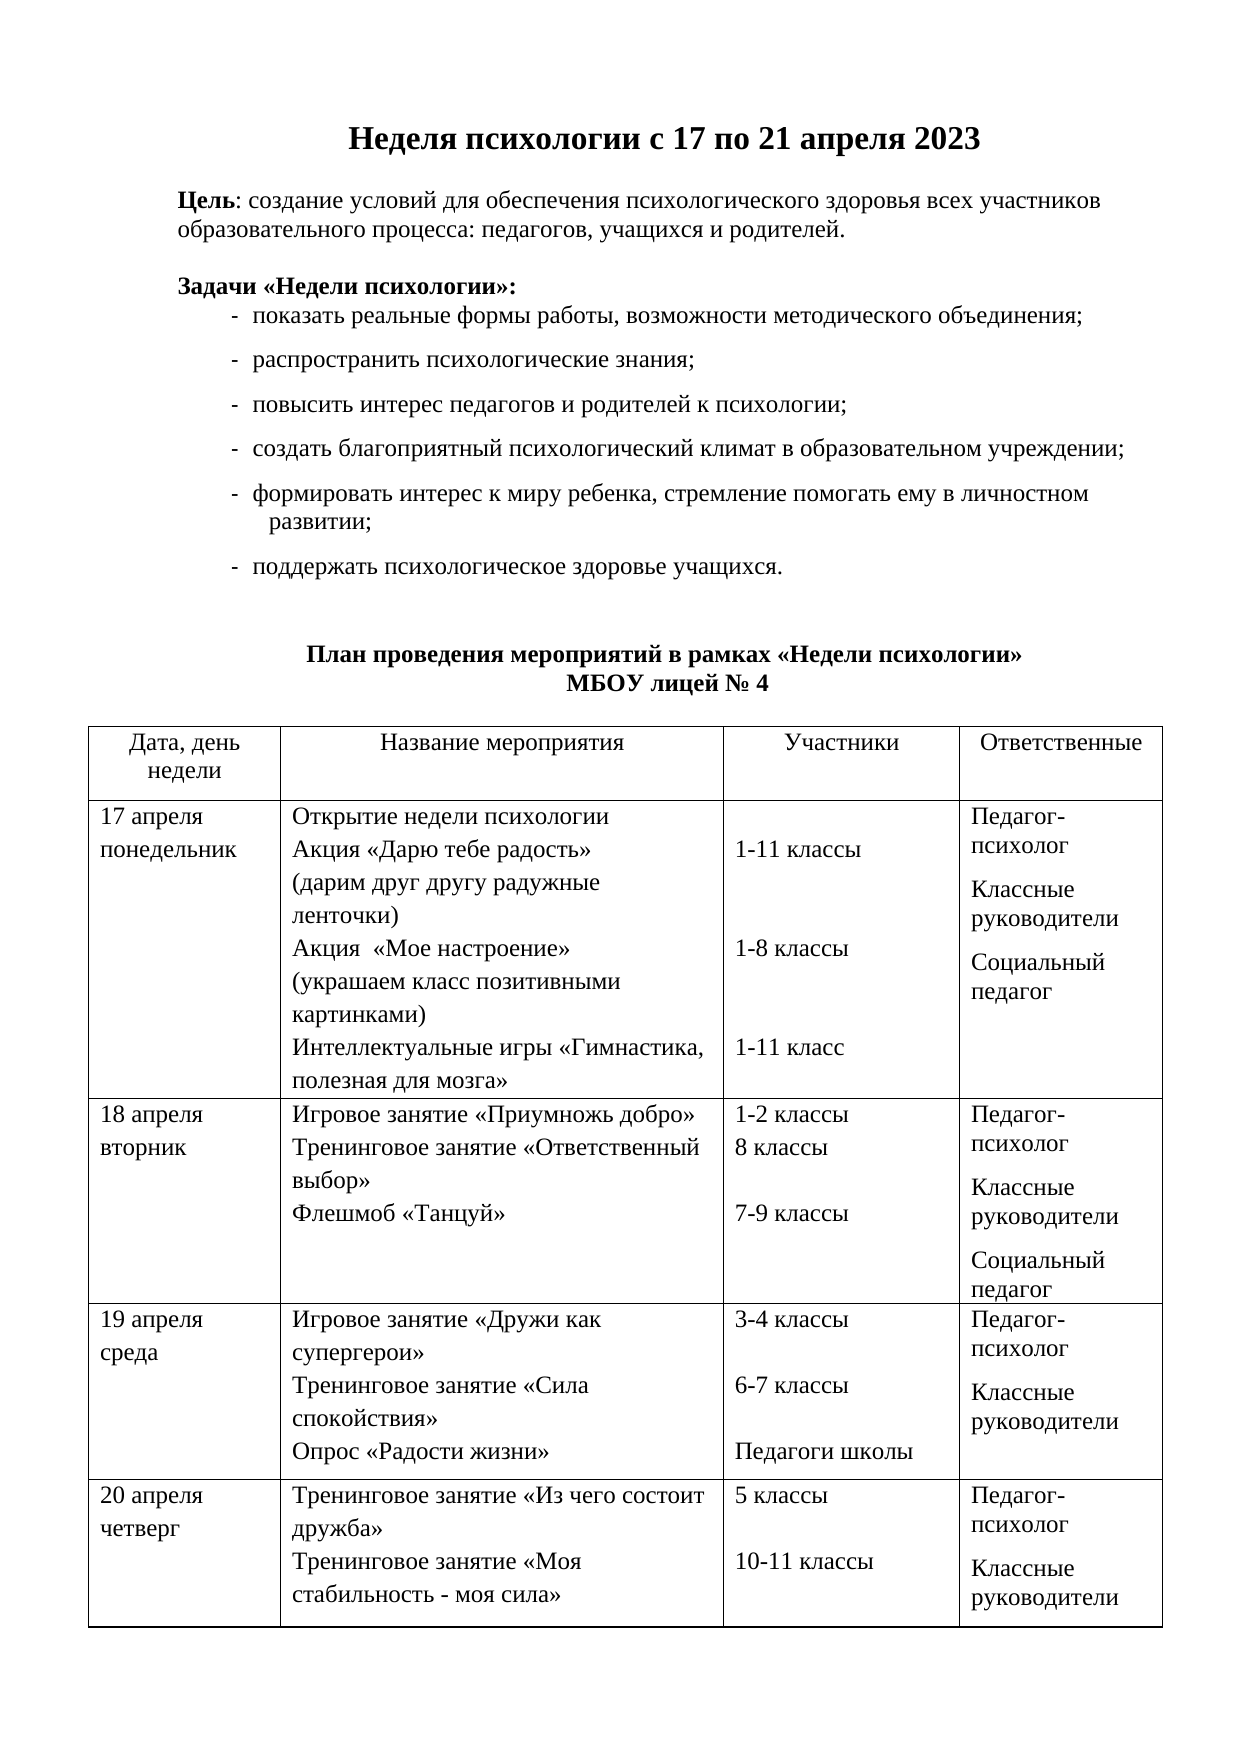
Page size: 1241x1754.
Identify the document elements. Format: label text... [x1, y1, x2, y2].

table_header Дата, день недели [89, 727, 280, 800]
table_cell 19 апреля среда [89, 1304, 280, 1479]
table_cell Педагог-психолог Классные руководители Социальный педагог [960, 801, 1162, 1098]
table_cell 1-2 классы 8 классы 7-9 классы [724, 1099, 959, 1303]
list создать благоприятный психологический климат в образовательном учреждении; [231, 433, 1152, 462]
list формировать интерес к миру ребенка, стремление помогать ему в личностном развитии; [231, 478, 1152, 535]
table_cell 1-11 классы 1-8 классы 1-11 класс [724, 801, 959, 1098]
text Неделя психологии с 17 по 21 апреля 2023 [177, 118, 1152, 156]
list поддержать психологическое здоровье учащихся. [231, 551, 1152, 579]
table_cell Педагог-психолог Классные руководители [960, 1304, 1162, 1479]
table_cell Педагог-психолог Классные руководители Социальный педагог [960, 1099, 1162, 1303]
text Цель: создание условий для обеспечения психологического здоровья всех участников образовательного процесса: педагогов, учащихся и родителей. [177, 185, 1152, 243]
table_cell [281, 1480, 723, 1626]
text МБОУ лицей № 4 [177, 668, 1152, 697]
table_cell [960, 1480, 1162, 1626]
text План проведения мероприятий в рамках «Недели психологии» [177, 639, 1152, 668]
table_header Участники [724, 727, 959, 800]
table_header Название мероприятия [281, 727, 723, 800]
list распространить психологические знания; [231, 344, 1152, 373]
text Задачи «Недели психологии»: [177, 271, 1152, 300]
table_cell 3-4 классы 6-7 классы Педагоги школы [724, 1304, 959, 1479]
table_cell Игровое занятие «Приумножь добро» Тренинговое занятие «Ответственный выбор» Флешмоб «Танцуй» [281, 1099, 723, 1303]
table_cell 20 апреля четверг [89, 1480, 280, 1626]
table_cell 18 апреля вторник [89, 1099, 280, 1303]
table_cell 17 апреля понедельник [89, 801, 280, 1098]
list показать реальные формы работы, возможности методического объединения; [231, 300, 1152, 329]
table_header Ответственные [960, 727, 1162, 800]
table_cell Игровое занятие «Дружи как супергерои» Тренинговое занятие «Сила спокойствия» Опрос «Радости жизни» [281, 1304, 723, 1479]
list повысить интерес педагогов и родителей к психологии; [231, 389, 1152, 418]
table_cell Открытие недели психологии Акция «Дарю тебе радость» (дарим друг другу радужные ленточки) Акция «Мое настроение» (украшаем класс позитивными картинками) Интеллектуальные игры «Гимнастика, полезная для мозга» [281, 801, 723, 1098]
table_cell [724, 1480, 959, 1626]
